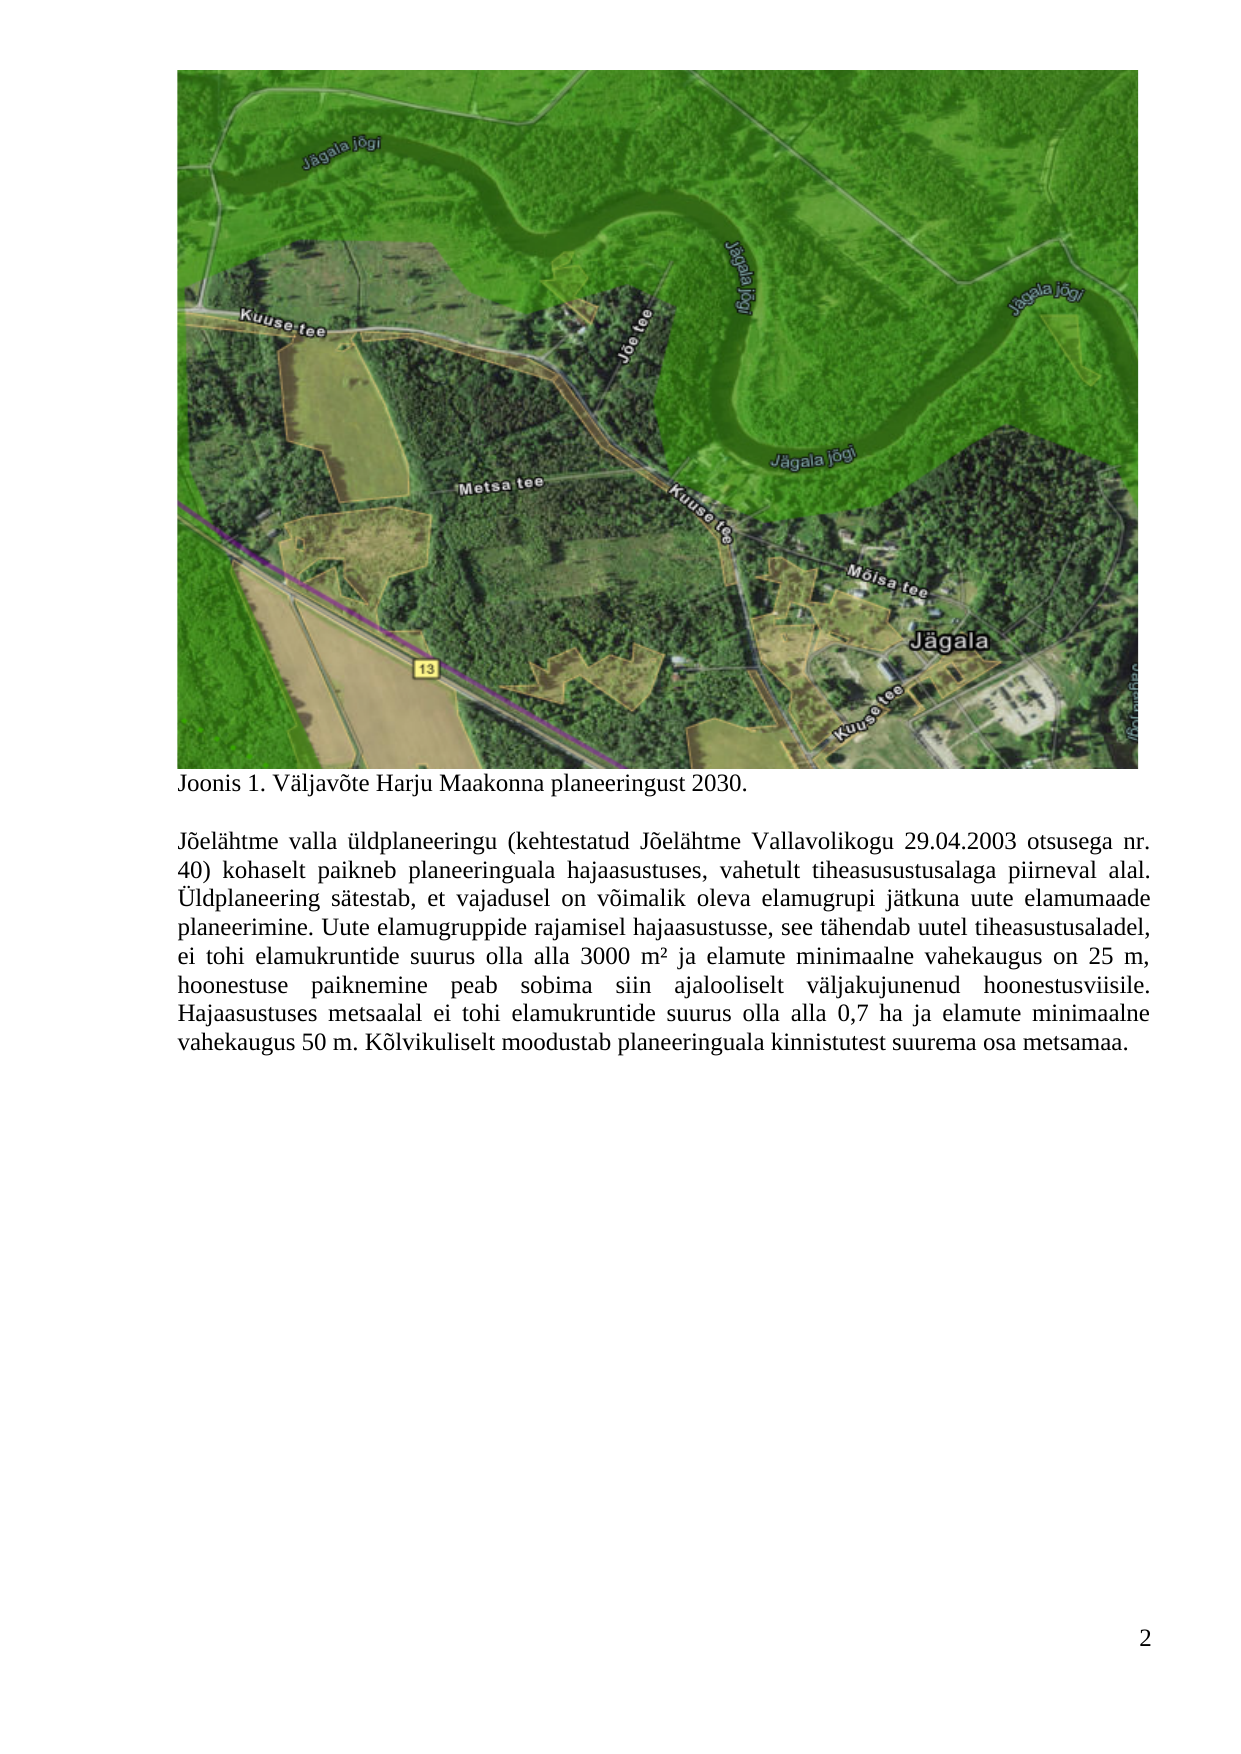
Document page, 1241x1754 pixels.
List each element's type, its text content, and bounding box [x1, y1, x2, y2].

picture [177, 70, 1139, 769]
text Joonis 1. Väljavõte Harju Maakonna planeeringust 2030. [177, 768, 1152, 797]
text Jõelähtme valla üldplaneeringu (kehtestatud Jõelähtme Vallavolikogu 29.04.2003 otsusega nr. 40) kohaselt paikneb planeeringuala hajaasustuses, vahetult tiheasusustusalaga piirneval alal. Üldplaneering sätestab, et vajadusel on võimalik oleva elamugrupi jätkuna uute elamumaade planeerimine. Uute elamugruppide rajamisel hajaasustusse, see tähendab uutel tiheasustusaladel, ei tohi elamukruntide suurus olla alla 3000 m² ja elamute minimaalne vahekaugus on 25 m, hoonestuse paiknemine peab sobima siin ajalooliselt väljakujunenud hoonestusviisile. Hajaasustuses metsaalal ei tohi elamukruntide suurus olla alla 0,7 ha ja elamute minimaalne vahekaugus 50 m. Kõlvikuliselt moodustab planeeringuala kinnistutest suurema osa metsamaa. [177, 826, 1152, 1056]
